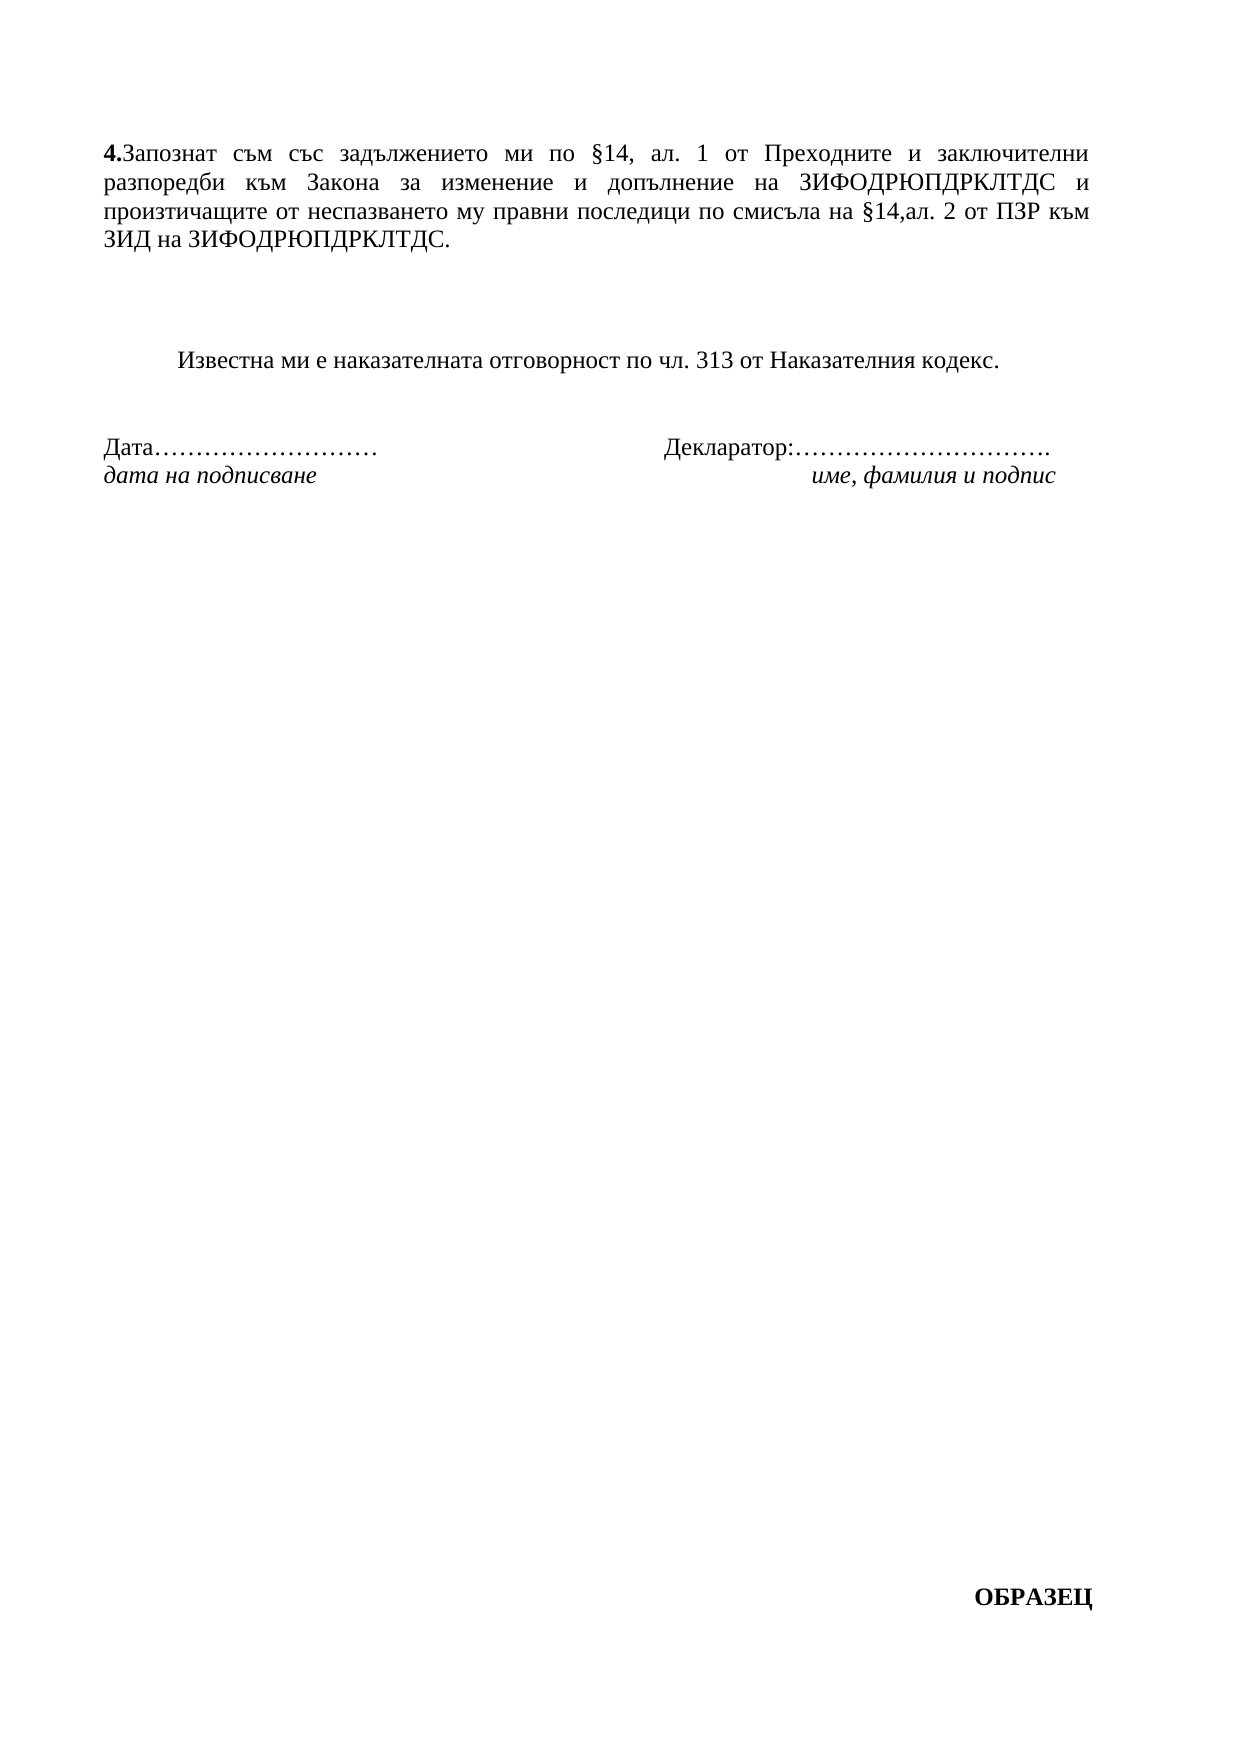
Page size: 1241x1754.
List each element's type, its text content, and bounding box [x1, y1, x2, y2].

text 4.Запознат съм със задължението ми по §14, ал. 1 от Преходните и заключителни разпоредби към Закона за изменение и допълнение на ЗИФОДРЮПДРКЛТДС и произтичащите от неспазването му правни последици по смисъла на §14,ал. 2 от ПЗР към ЗИД на ЗИФОДРЮПДРКЛТДС. [103, 138, 1090, 253]
list ОБРАЗЕЦ [541, 1582, 1093, 1611]
text дата на подписване име, фамилия и подпис [103, 461, 1093, 489]
text Известна ми е наказателната отговорност по чл. 313 от Наказателния кодекс. [103, 346, 1093, 374]
text Дата……………………… Декларатор:…………………………. [103, 432, 1093, 461]
